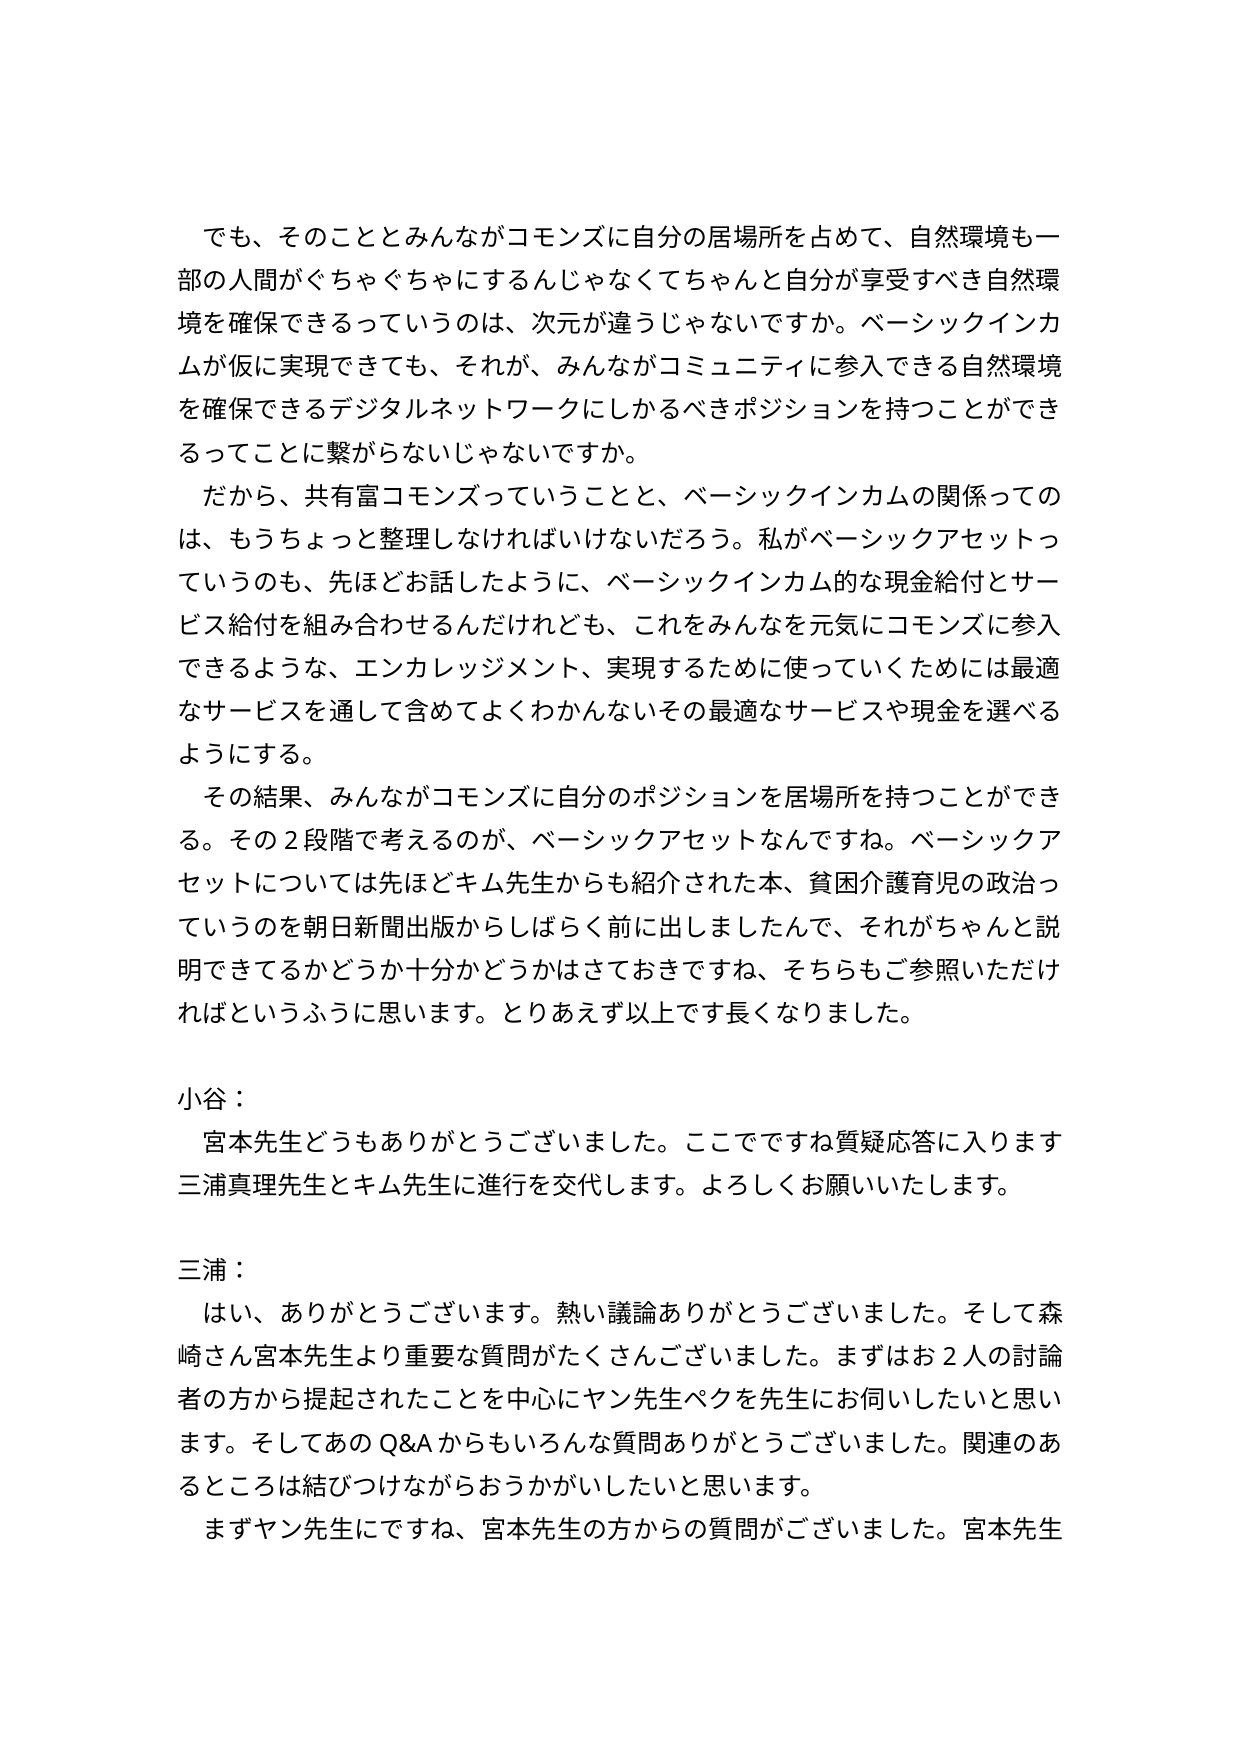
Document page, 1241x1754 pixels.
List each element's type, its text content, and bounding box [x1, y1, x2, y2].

text 小谷： [177, 1036, 1063, 1116]
text その結果、みんながコモンズに自分のポジションを居場所を持つことができる。その2段階で考えるのが、ベーシックアセットなんですね。ベーシックアセットについては先ほどキム先生からも紹介された本、貧困介護育児の政治っていうのを朝日新聞出版からしばらく前に出しましたんで、それがちゃんと説明できてるかどうか十分かどうかはさておきですね、そちらもご参照いただければというふうに思います。とりあえず以上です長くなりました。 [177, 777, 1063, 1030]
text だから、共有富コモンズっていうことと、ベーシックインカムの関係ってのは、もうちょっと整理しなければいけないだろう。私がベーシックアセットっていうのも、先ほどお話したように、ベーシックインカム的な現金給付とサービス給付を組み合わせるんだけれども、これをみんなを元気にコモンズに参入できるような、エンカレッジメント、実現するために使っていくためには最適なサービスを通して含めてよくわかんないその最適なサービスや現金を選べるようにする。 [177, 475, 1063, 772]
text でも、そのこととみんながコモンズに自分の居場所を占めて、自然環境も一部の人間がぐちゃぐちゃにするんじゃなくてちゃんと自分が享受すべき自然環境を確保できるっていうのは、次元が違うじゃないですか。ベーシックインカムが仮に実現できても、それが、みんながコミュニティに参入できる自然環境を確保できるデジタルネットワークにしかるべきポジションを持つことができるってことに繋がらないじゃないですか。 [177, 217, 1063, 470]
text 宮本先生どうもありがとうございました。ここでですね質疑応答に入ります。三浦真理先生とキム先生に進行を交代します。よろしくお願いいたします。 [177, 1122, 1063, 1202]
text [177, 1508, 1063, 1546]
text 三浦： [177, 1250, 1063, 1288]
text はい、ありがとうございます。熱い議論ありがとうございました。そして森崎さん宮本先生より重要な質問がたくさんございました。まずはお2人の討論者の方から提起されたことを中心にヤン先生ペクを先生にお伺いしたいと思います。そしてあのQ&Aからもいろんな質問ありがとうございました。関連のあるところは結びつけながらおうかがいしたいと思います。 [177, 1293, 1063, 1503]
